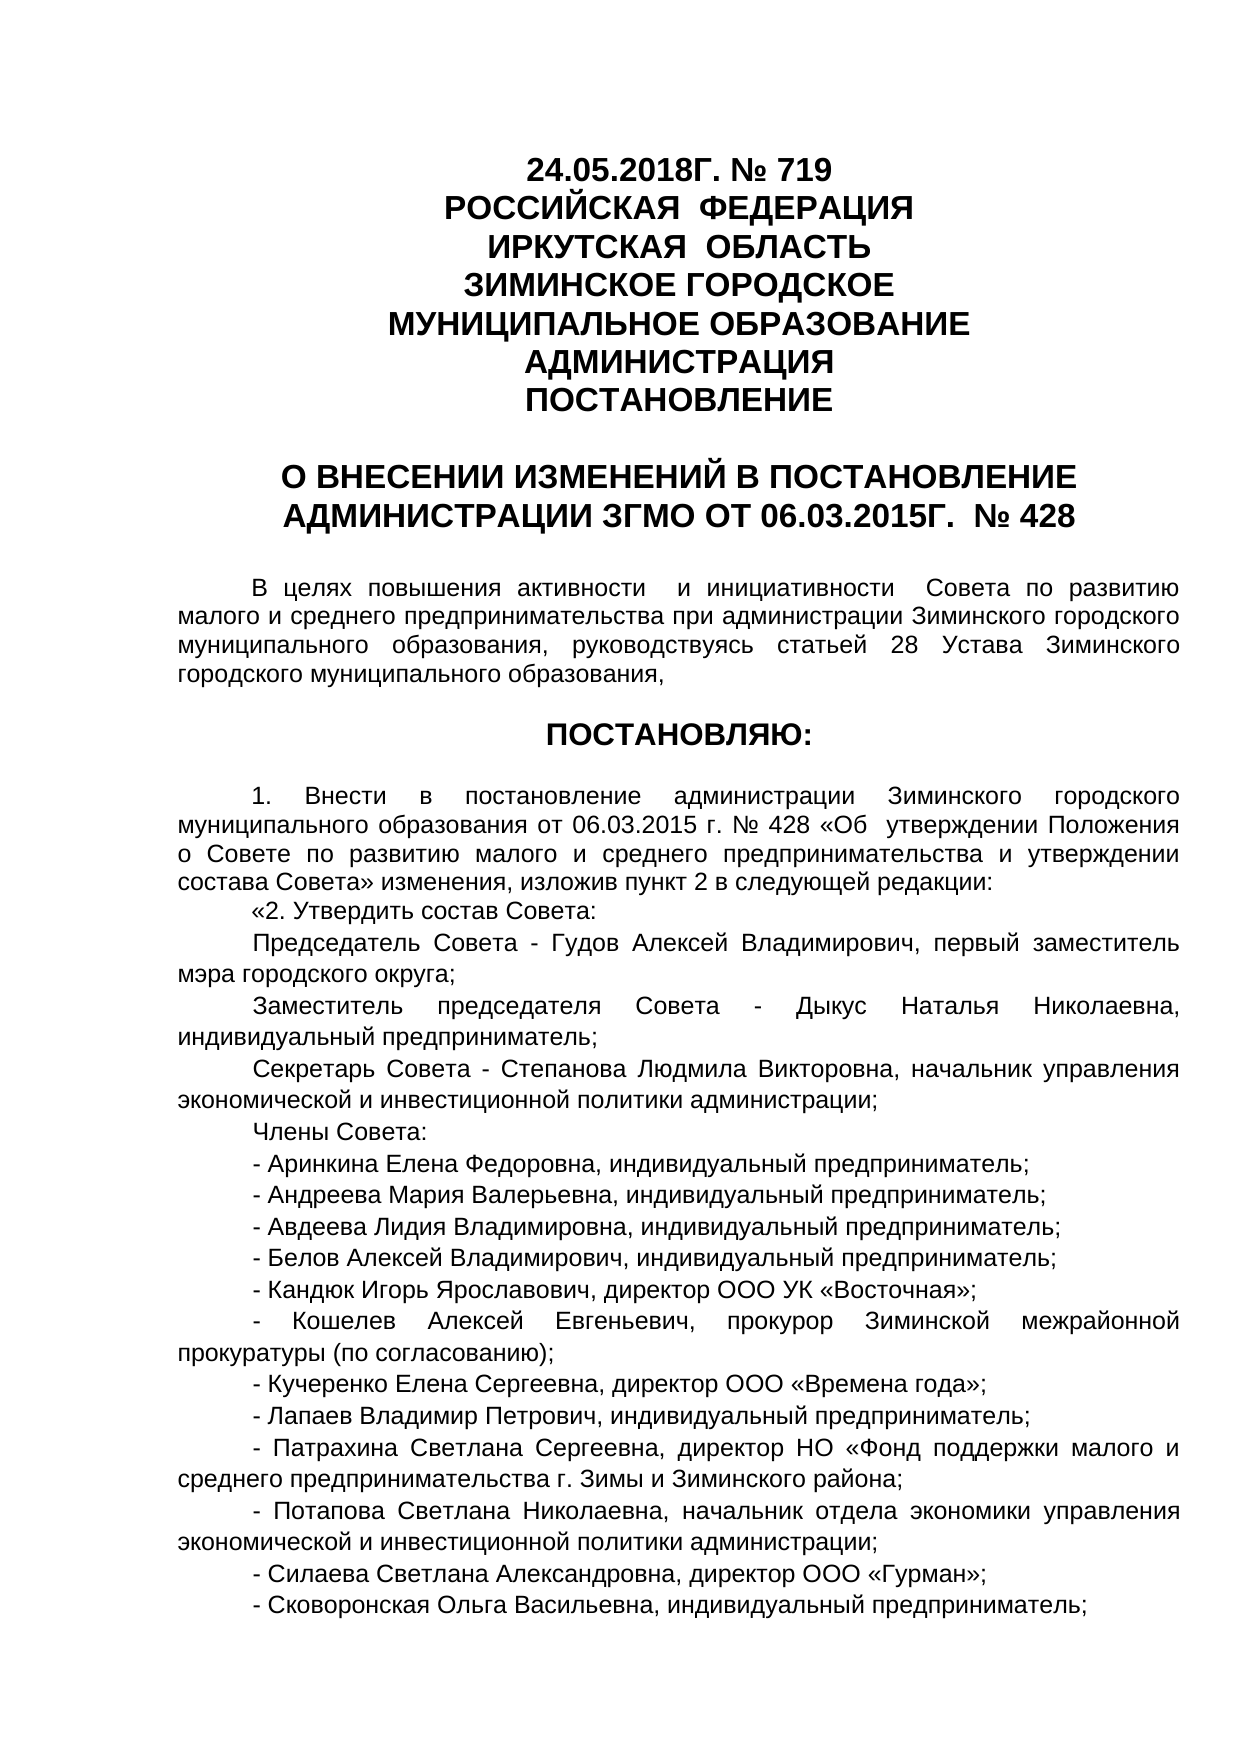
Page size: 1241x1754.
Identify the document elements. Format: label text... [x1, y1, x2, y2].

text ПОСТАНОВЛЯЮ: [177, 716, 1181, 752]
text - Андреева Мария Валерьевна, индивидуальный предприниматель; [177, 1180, 1181, 1209]
text - Патрахина Светлана Сергеевна, директор НО «Фонд поддержки малого и среднего предпринимательства г. Зимы и Зиминского района; [177, 1433, 1181, 1493]
text - Кучеренко Елена Сергеевна, директор ООО «Времена года»; [177, 1369, 1181, 1398]
text ИРКУТСКАЯ ОБЛАСТЬ [177, 227, 1181, 265]
text - Потапова Светлана Николаевна, начальник отдела экономики управления экономической и инвестиционной политики администрации; [177, 1496, 1181, 1556]
text РОССИЙСКАЯ ФЕДЕРАЦИЯ [177, 188, 1181, 227]
text Администрация [177, 342, 1181, 380]
text «2. Утвердить состав Совета: [177, 896, 1181, 925]
text 24.05.2018г. № 719 [177, 150, 1181, 188]
text муниципальное образование [177, 303, 1181, 342]
text В целях повышения активности и инициативности Совета по развитию малого и среднего предпринимательства при администрации Зиминского городского муниципального образования, руководствуясь статьей 28 Устава Зиминского городского муниципального образования, [177, 573, 1181, 688]
text Зиминское городское [177, 265, 1181, 303]
text ПОСТАНОВЛЕНИЕ [177, 380, 1181, 419]
text - Силаева Светлана Александровна, директор ООО «Гурман»; [177, 1559, 1181, 1588]
text - Лапаев Владимир Петрович, индивидуальный предприниматель; [177, 1401, 1181, 1430]
text - Сковоронская Ольга Васильевна, индивидуальный предприниматель; [177, 1590, 1181, 1619]
text О внесении изменений в постановление администрации ЗГМО от 06.03.2015г. № 428 [177, 457, 1181, 534]
text - Авдеева Лидия Владимировна, индивидуальный предприниматель; [177, 1212, 1181, 1240]
text Члены Совета: [177, 1117, 1181, 1146]
text Заместитель председателя Совета - Дыкус Наталья Николаевна, индивидуальный предприниматель; [177, 991, 1181, 1051]
text 1. Внести в постановление администрации Зиминского городского муниципального образования от 06.03.2015 г. № 428 «Об утверждении Положения о Совете по развитию малого и среднего предпринимательства и утверждении состава Совета» изменения, изложив пункт 2 в следующей редакции: [177, 781, 1181, 896]
text - Кошелев Алексей Евгеньевич, прокурор Зиминской межрайонной прокуратуры (по согласованию); [177, 1306, 1181, 1367]
text - Белов Алексей Владимирович, индивидуальный предприниматель; [177, 1243, 1181, 1272]
text - Кандюк Игорь Ярославович, директор ООО УК «Восточная»; [177, 1275, 1181, 1303]
text - Аринкина Елена Федоровна, индивидуальный предприниматель; [177, 1148, 1181, 1177]
text Председатель Совета - Гудов Алексей Владимирович, первый заместитель мэра городского округа; [177, 928, 1181, 988]
text Секретарь Совета - Степанова Людмила Викторовна, начальник управления экономической и инвестиционной политики администрации; [177, 1054, 1181, 1114]
